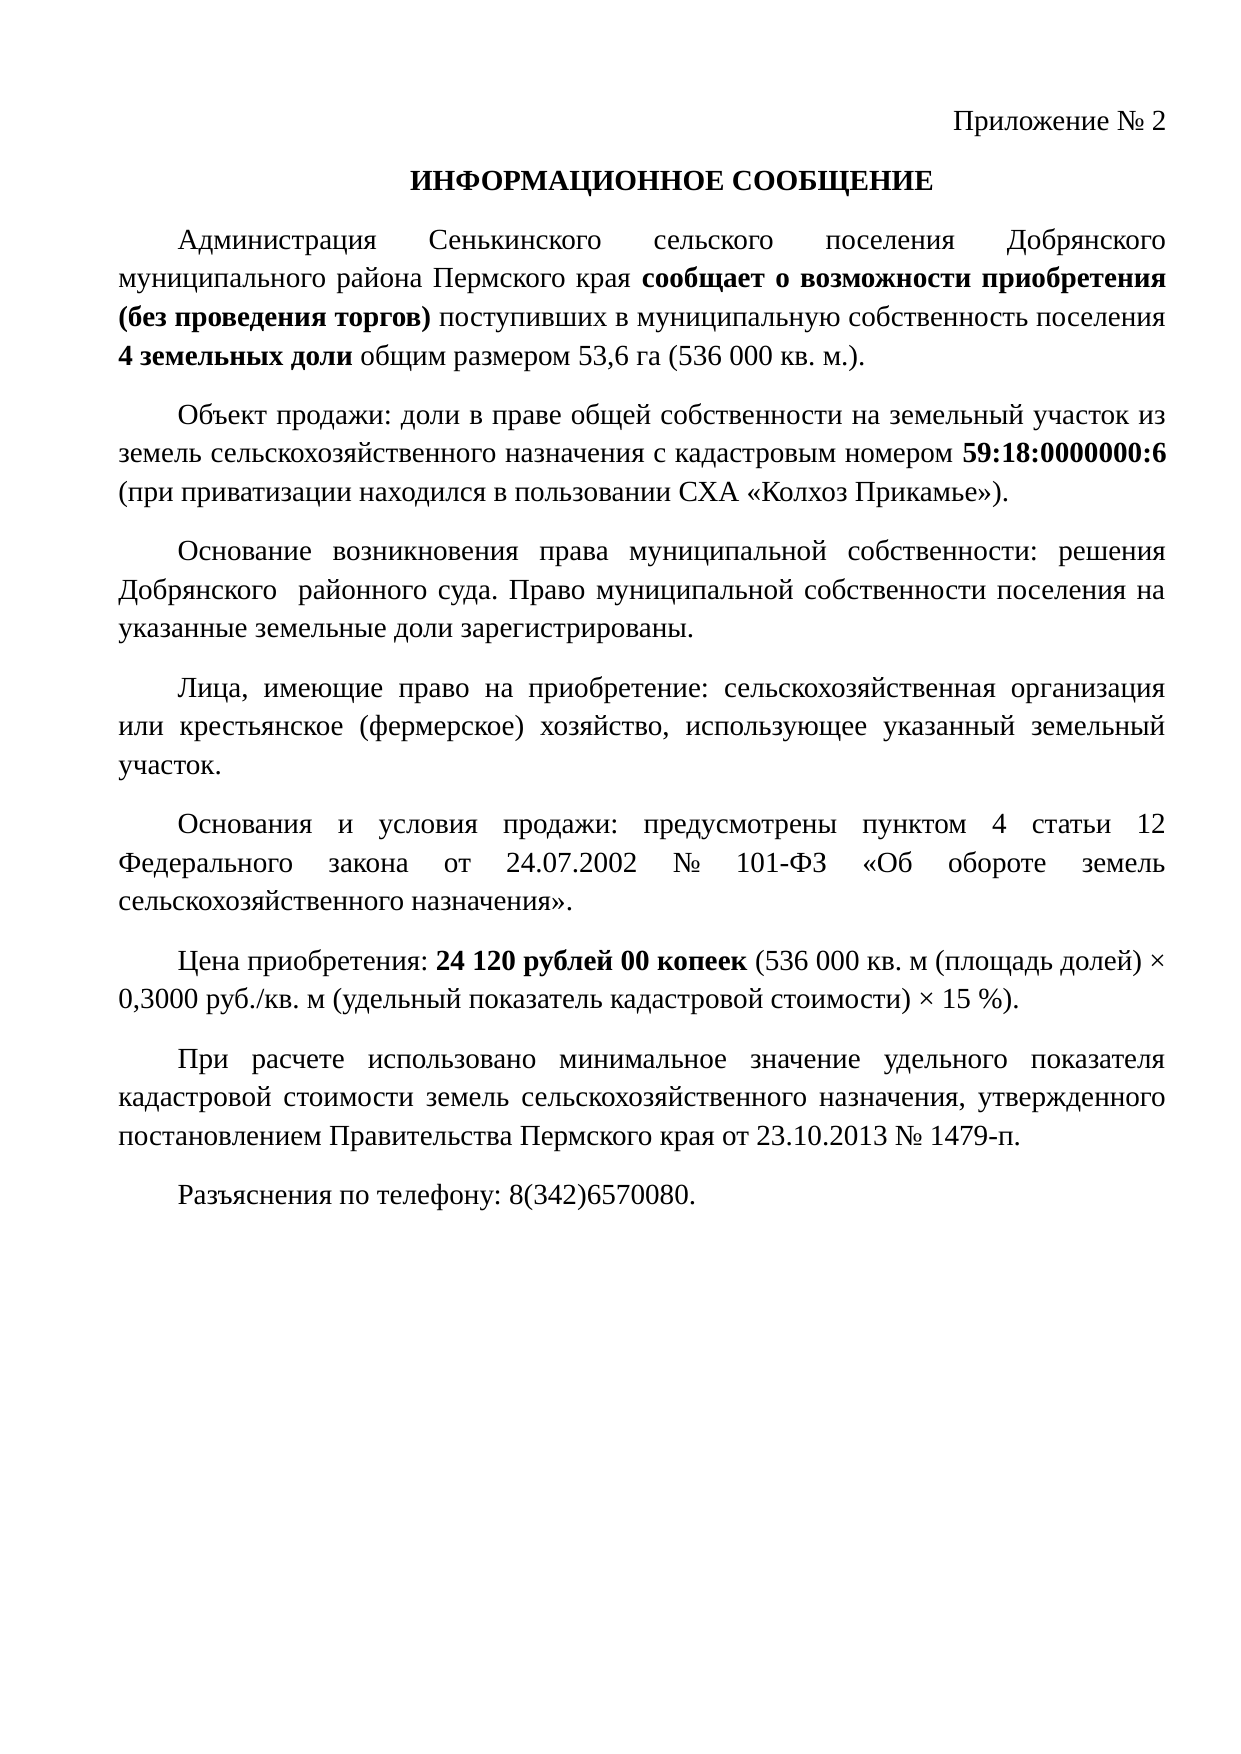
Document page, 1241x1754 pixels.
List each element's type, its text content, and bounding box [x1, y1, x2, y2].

text Лица, имеющие право на приобретение: сельскохозяйственная организация или крестьянское (фермерское) хозяйство, использующее указанный земельный участок. [118, 670, 1166, 781]
text При расчете использовано минимальное значение удельного показателя кадастровой стоимости земель сельскохозяйственного назначения, утвержденного постановлением Правительства Пермского края от 23.10.2013 № 1479-п. [118, 1041, 1166, 1151]
text Цена приобретения: 24 120 рублей 00 копеек (536 000 кв. м (площадь долей) × 0,3000 руб./кв. м (удельный показатель кадастровой стоимости) × 15 %). [118, 943, 1166, 1015]
text Приложение № 2 [118, 103, 1166, 137]
text ИНФОРМАЦИОННОЕ СООБЩЕНИЕ [118, 163, 1166, 196]
text Администрация Сенькинского сельского поселения Добрянского муниципального района Пермского края сообщает о возможности приобретения (без проведения торгов) поступивших в муниципальную собственность поселения 4 земельных доли общим размером 53,6 га (536 000 кв. м.). [118, 222, 1166, 371]
text Объект продажи: доли в праве общей собственности на земельный участок из земель сельскохозяйственного назначения с кадастровым номером 59:18:0000000:6 (при приватизации находился в пользовании СХА «Колхоз Прикамье»). [118, 397, 1166, 508]
text Основание возникновения права муниципальной собственности: решения Добрянского районного суда. Право муниципальной собственности поселения на указанные земельные доли зарегистрированы. [118, 533, 1166, 644]
text Разъяснения по телефону: 8(342)6570080. [118, 1177, 1166, 1211]
text Основания и условия продажи: предусмотрены пунктом 4 статьи 12 Федерального закона от 24.07.2002 № 101-ФЗ «Об обороте земель сельскохозяйственного назначения». [118, 806, 1166, 917]
